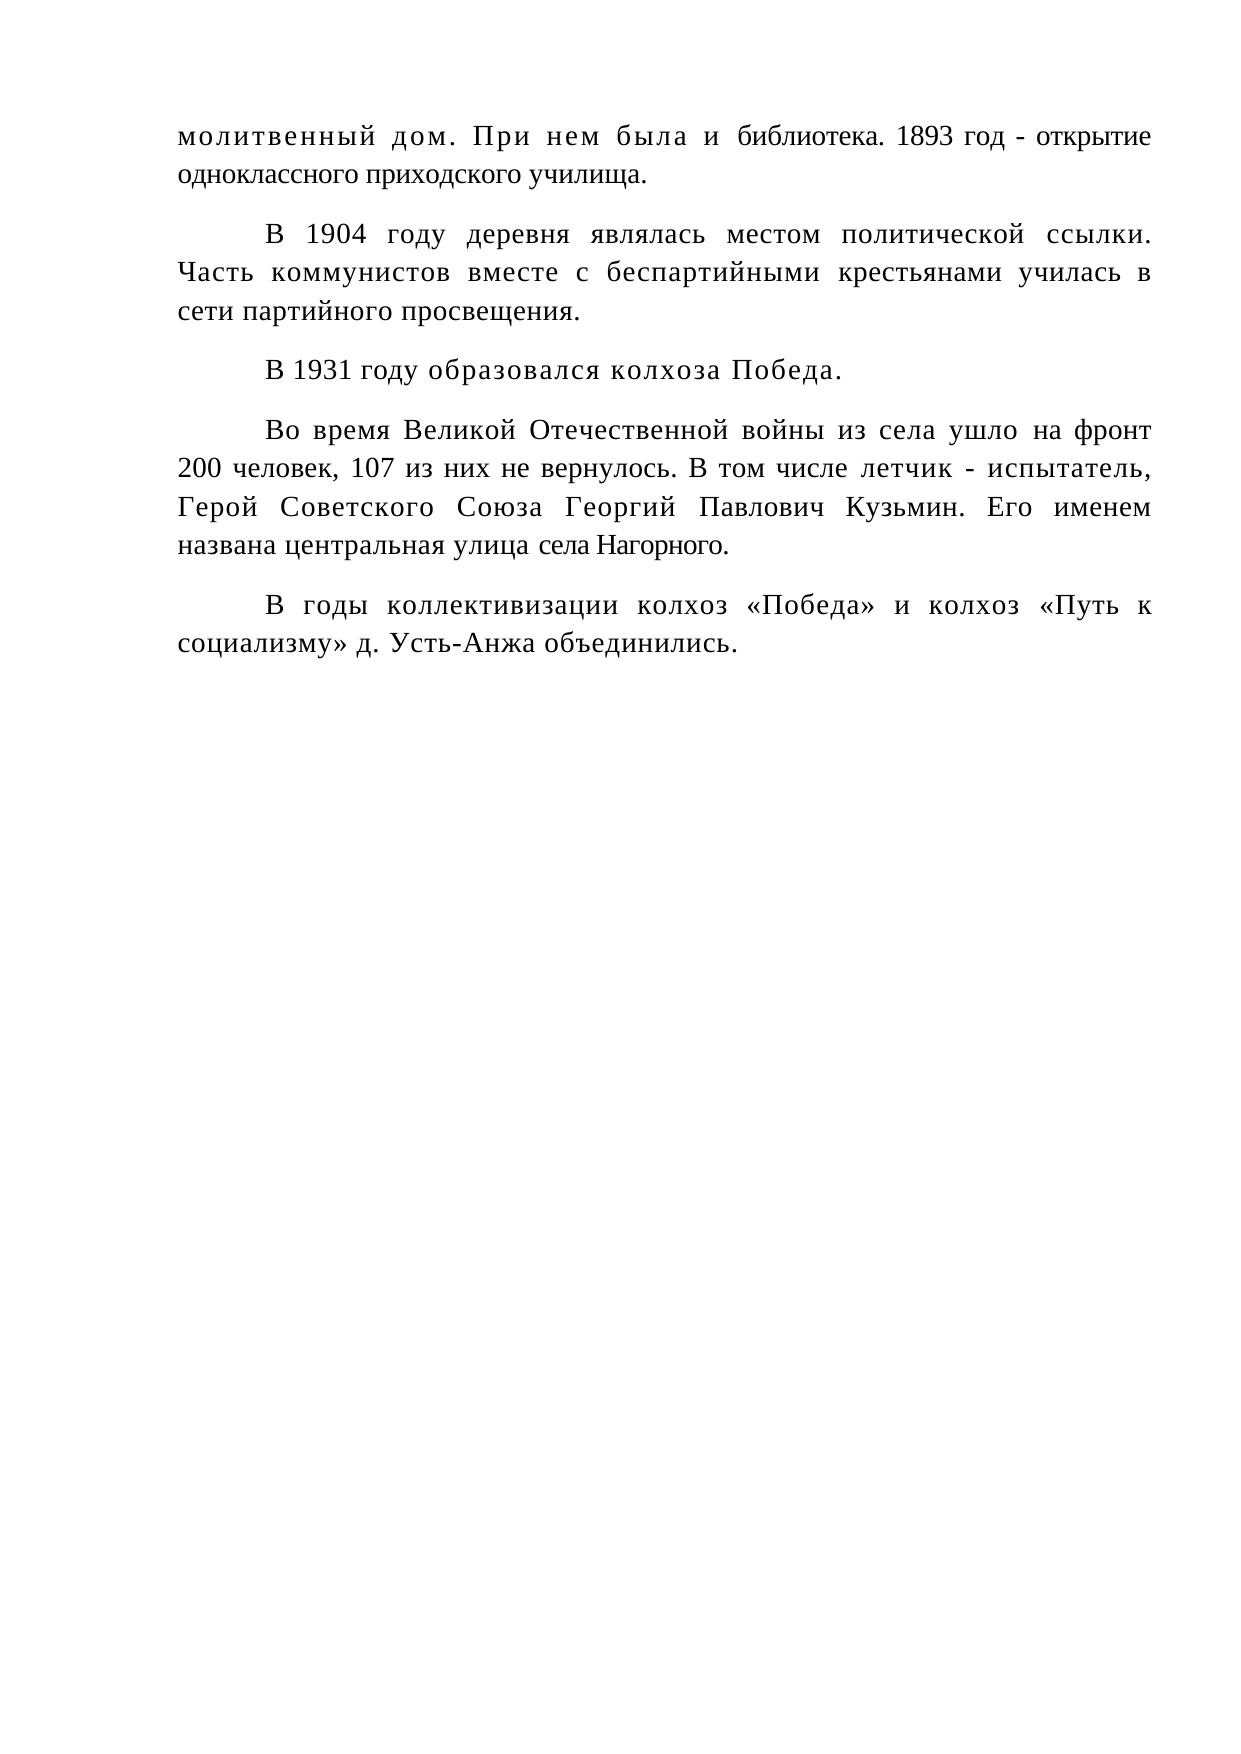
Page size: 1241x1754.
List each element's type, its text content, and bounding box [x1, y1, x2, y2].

text Во время Великой Отечественной войны из села ушло на фронт 200 человек, 107 из них не вернулось. В том числе летчик - испытатель, Герой Советского Союза Георгий Павлович Кузьмин. Его именем названа центральная улица села Нагорного. [177, 412, 1152, 561]
text В 1904 году деревня являлась местом политической ссылки. Часть коммунистов вместе с беспартийными крестьянами училась в сети партийного просвещения. [177, 216, 1152, 327]
text В годы коллективизации колхоз «Победа» и колхоз «Путь к социализму» д. Усть-Анжа объединились. [177, 587, 1152, 659]
text В 1931 году образовался колхоза Победа. [177, 352, 1152, 386]
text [177, 118, 1152, 190]
